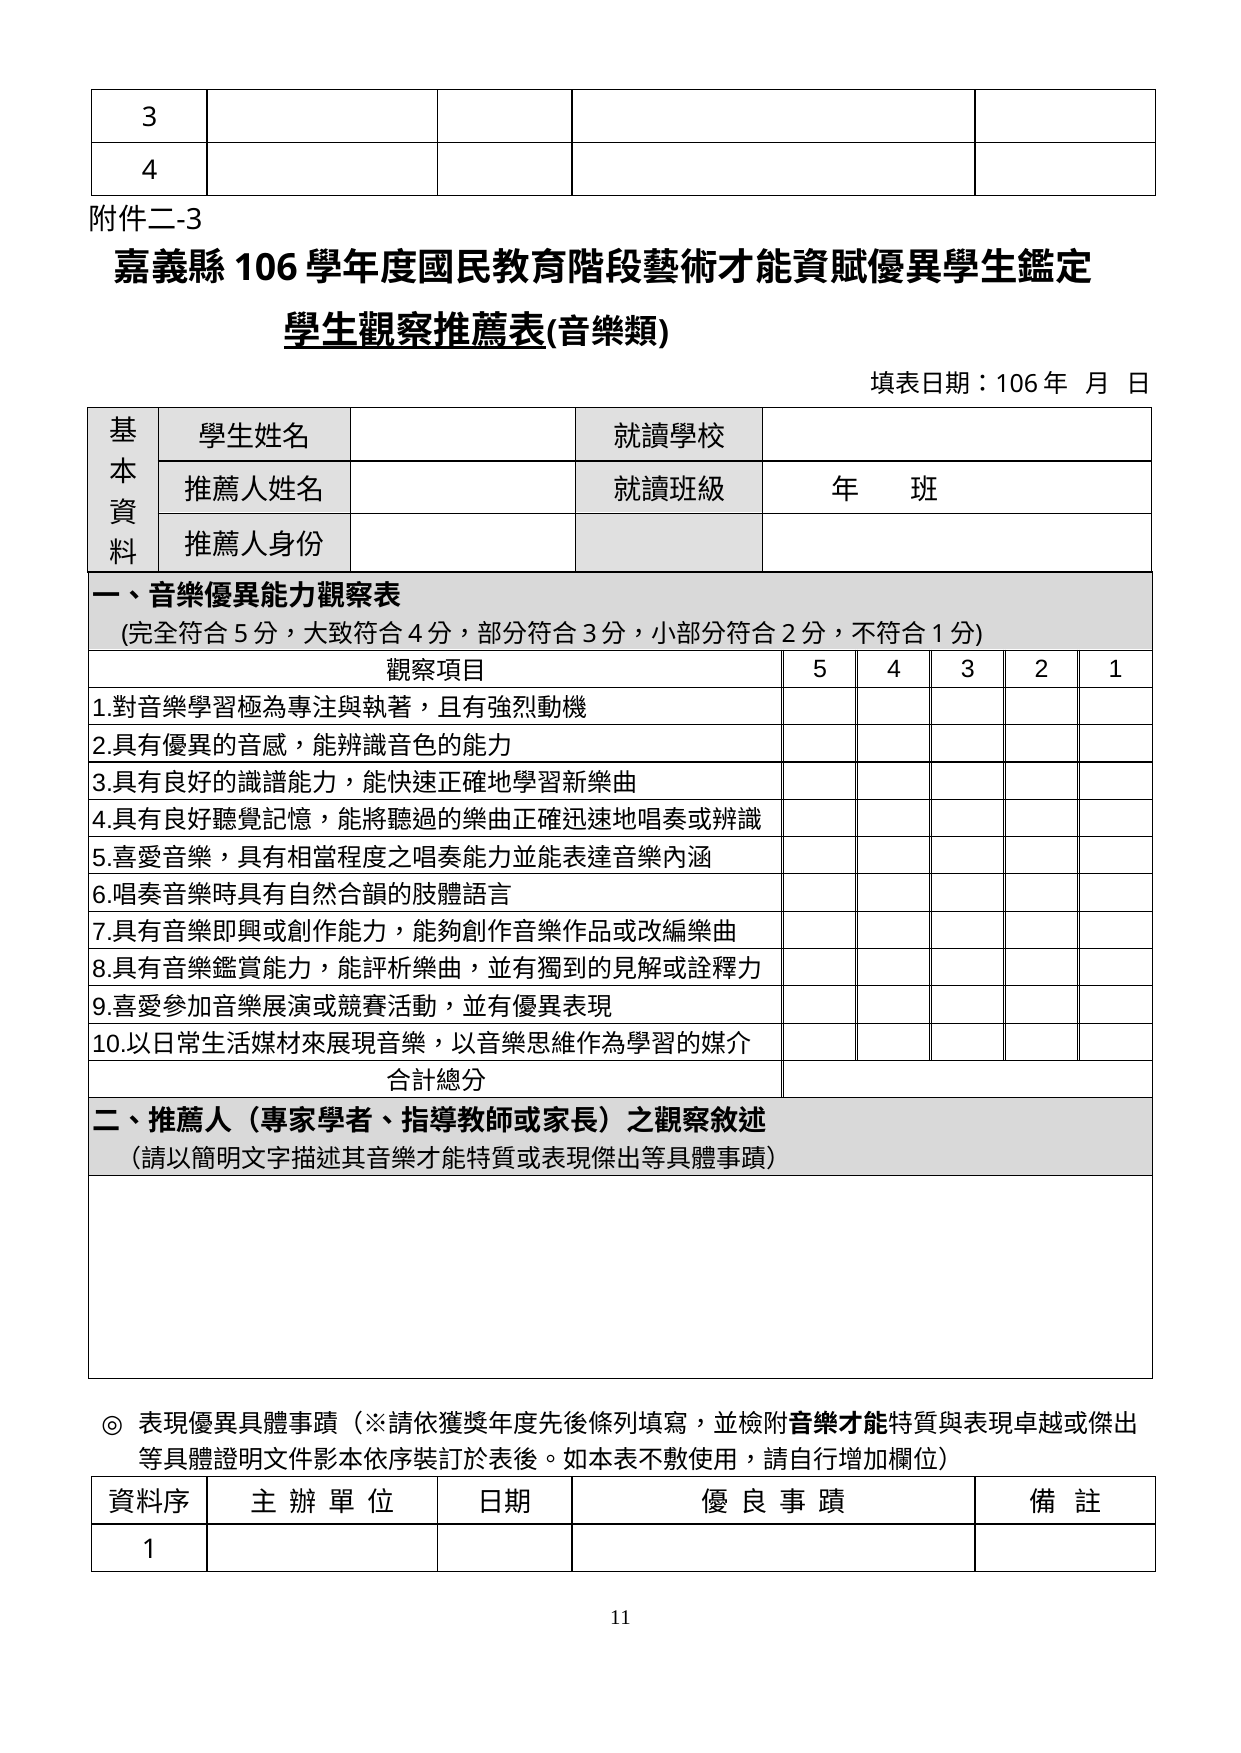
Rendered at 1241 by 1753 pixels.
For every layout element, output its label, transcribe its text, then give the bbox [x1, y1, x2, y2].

table_cell [858, 763, 929, 799]
table_cell [1006, 800, 1077, 836]
table_cell [1006, 763, 1077, 799]
table_cell [438, 1525, 571, 1571]
table_header 基 本 資 料 [88, 408, 158, 571]
table_header 就讀學校 [576, 408, 762, 460]
table_cell 4 [858, 651, 929, 687]
table_cell [784, 874, 855, 911]
table_cell [784, 837, 855, 873]
table_cell [932, 763, 1003, 799]
table_cell [858, 688, 929, 724]
table_cell 3 [932, 651, 1003, 687]
table_cell 3 [92, 90, 206, 142]
table_cell 6.唱奏音樂時具有自然合韻的肢體語言 [89, 874, 781, 911]
table_cell [1006, 725, 1077, 761]
table_cell 9.喜愛參加音樂展演或競賽活動，並有優異表現 [89, 986, 781, 1022]
table_header 學生姓名 [159, 408, 350, 460]
table_cell [858, 874, 929, 911]
table_cell [932, 912, 1003, 948]
table_cell [208, 143, 437, 195]
table_cell [351, 462, 575, 512]
table_header 資料序 [92, 1477, 206, 1523]
table_cell 1 [1080, 651, 1152, 687]
table_cell [784, 1061, 1152, 1097]
table_cell [932, 837, 1003, 873]
table_cell 5.喜愛音樂，具有相當程度之唱奏能力並能表達音樂內涵 [89, 837, 781, 873]
table_cell [1006, 874, 1077, 911]
table_cell 就讀班級 [576, 462, 762, 512]
table_header 備 註 [976, 1477, 1155, 1523]
table_cell 推薦人姓名 [159, 462, 350, 512]
table_cell 觀察項目 [89, 651, 781, 687]
table_cell [1080, 874, 1152, 911]
table_cell [208, 90, 437, 142]
table_cell [1080, 763, 1152, 799]
table_cell [784, 1024, 855, 1060]
list 表現優異具體事蹟（※請依獲獎年度先後條列填寫，並檢附音樂才能特質與表現卓越或傑出等具體證明文件影本依序裝訂於表後。如本表不敷使用，請自行增加欄位） [101, 1403, 1152, 1476]
table_cell [573, 90, 974, 142]
text 學生觀察推薦表(音樂類) [89, 313, 1117, 351]
table_cell [932, 949, 1003, 985]
table_cell [1080, 725, 1152, 761]
table_cell [976, 1525, 1155, 1571]
table_cell 5 [784, 651, 855, 687]
table_cell [858, 912, 929, 948]
table_cell [573, 1525, 974, 1571]
table_cell 一、音樂優異能力觀察表 (完全符合5分，大致符合4分，部分符合3分，小部分符合2分，不符合1分) [89, 573, 1152, 649]
table_cell [1080, 837, 1152, 873]
table_cell [932, 800, 1003, 836]
table_header [351, 408, 575, 460]
table_cell [1006, 1024, 1077, 1060]
table_cell [932, 986, 1003, 1022]
table_cell 1.對音樂學習極為專注與執著，且有強烈動機 [89, 688, 781, 724]
table_cell [576, 514, 762, 571]
table_cell [1080, 1024, 1152, 1060]
table_cell [976, 90, 1155, 142]
table_cell [1080, 800, 1152, 836]
table_cell [932, 1024, 1003, 1060]
table_cell [89, 1176, 1152, 1377]
text 附件二-3 [89, 196, 1152, 238]
table_cell [1006, 949, 1077, 985]
table_cell 4.具有良好聽覺記憶，能將聽過的樂曲正確迅速地唱奏或辨識 [89, 800, 781, 836]
table_cell [573, 143, 974, 195]
table_cell 1 [92, 1525, 206, 1571]
table_cell [784, 725, 855, 761]
table_header 日期 [438, 1477, 571, 1523]
table_cell [784, 688, 855, 724]
table_header [763, 408, 1151, 460]
table_cell 3.具有良好的識譜能力，能快速正確地學習新樂曲 [89, 763, 781, 799]
table_cell 合計總分 [89, 1061, 781, 1097]
table_cell [208, 1525, 437, 1571]
table_cell [763, 514, 1151, 571]
table_cell [1006, 837, 1077, 873]
table_header 優 良 事 蹟 [573, 1477, 974, 1523]
table_cell [858, 837, 929, 873]
table_cell 7.具有音樂即興或創作能力，能夠創作音樂作品或改編樂曲 [89, 912, 781, 948]
table_header 主 辦 單 位 [208, 1477, 437, 1523]
text 填表日期：106年 月 日 [89, 363, 1152, 399]
table_cell [932, 725, 1003, 761]
table_cell [858, 1024, 929, 1060]
table_cell [1080, 986, 1152, 1022]
table_cell [858, 949, 929, 985]
table_cell [858, 725, 929, 761]
text 嘉義縣106學年度國民教育階段藝術才能資賦優異學生鑑定 [89, 251, 1117, 288]
table_cell [784, 763, 855, 799]
table_cell [932, 874, 1003, 911]
table_cell [784, 986, 855, 1022]
table_cell [1080, 688, 1152, 724]
table_cell 8.具有音樂鑑賞能力，能評析樂曲，並有獨到的見解或詮釋力 [89, 949, 781, 985]
table_cell [438, 90, 571, 142]
table_cell [1080, 912, 1152, 948]
table_cell 4 [92, 143, 206, 195]
table_cell 推薦人身份 [159, 514, 350, 571]
table_cell [784, 949, 855, 985]
table_cell [932, 688, 1003, 724]
table_cell 2 [1006, 651, 1077, 687]
table_cell [1006, 688, 1077, 724]
table_cell [1006, 912, 1077, 948]
table_cell [351, 514, 575, 571]
table_cell 2.具有優異的音感，能辨識音色的能力 [89, 725, 781, 761]
table_cell 年 班 [763, 462, 1151, 512]
table_cell [784, 912, 855, 948]
table_cell [438, 143, 571, 195]
table_cell [1006, 986, 1077, 1022]
table_cell 二、推薦人（專家學者、指導教師或家長）之觀察敘述 （請以簡明文字描述其音樂才能特質或表現傑出等具體事蹟） [89, 1098, 1152, 1175]
table_cell [858, 800, 929, 836]
table_cell [976, 143, 1155, 195]
table_cell [784, 800, 855, 836]
table_cell [1080, 949, 1152, 985]
table_cell 10.以日常生活媒材來展現音樂，以音樂思維作為學習的媒介 [89, 1024, 781, 1060]
table_cell [858, 986, 929, 1022]
